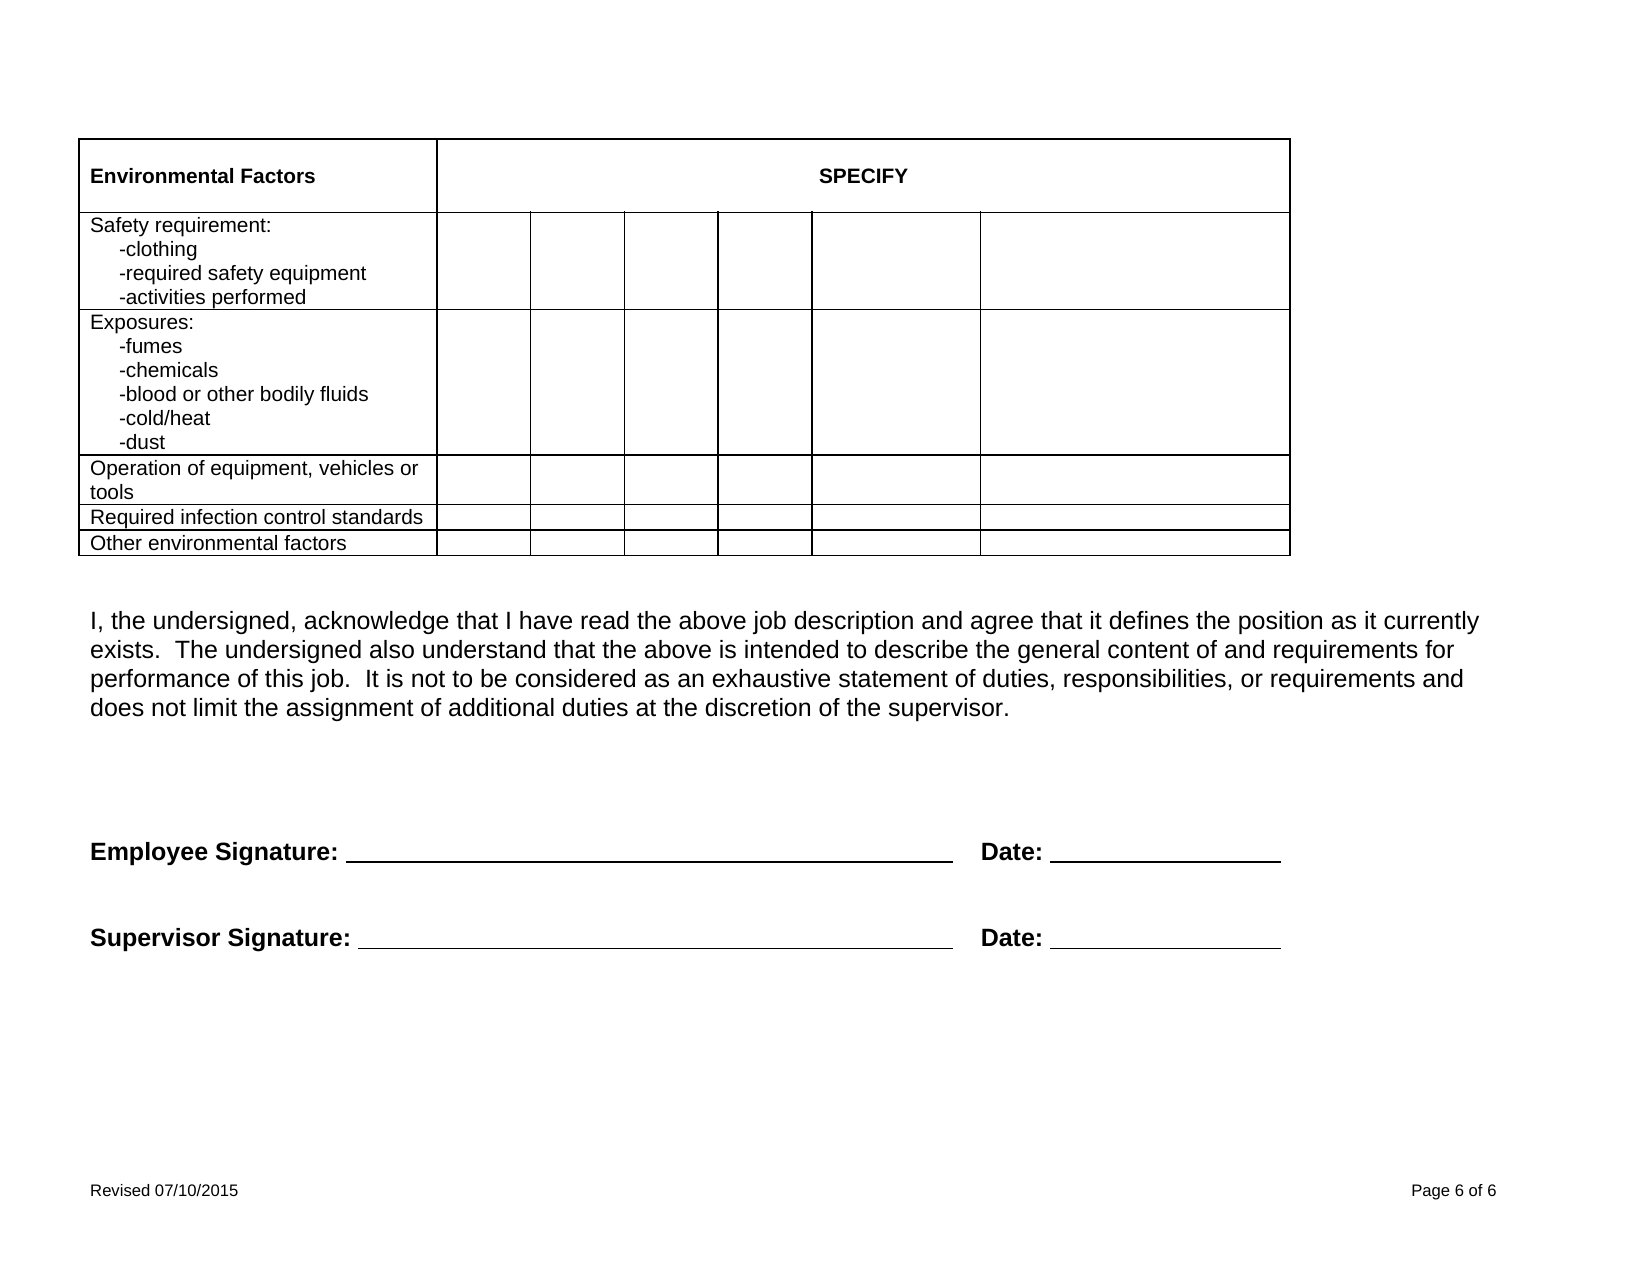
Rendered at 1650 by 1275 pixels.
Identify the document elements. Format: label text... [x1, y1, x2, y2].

table_cell [719, 213, 811, 309]
table_cell Required infection control standards [80, 505, 436, 529]
table_cell [438, 531, 530, 554]
table_cell [531, 213, 624, 309]
table_cell [531, 531, 624, 554]
table_cell [625, 531, 717, 554]
table_cell [625, 456, 717, 503]
text Employee Signature: Date: [90, 837, 1500, 865]
text Supervisor Signature: Date: [90, 923, 1500, 952]
table_cell [813, 213, 980, 309]
table_cell [813, 505, 980, 529]
table_cell [438, 213, 530, 309]
table_cell [813, 310, 980, 454]
table_cell [438, 456, 530, 503]
table_cell [438, 505, 530, 529]
table_cell [625, 213, 717, 309]
text I, the undersigned, acknowledge that I have read the above job description and agree that it defines the position as it currently exists. The undersigned also understand that the above is intended to describe the general content of and requirements for performance of this job. It is not to be considered as an exhaustive statement of duties, responsibilities, or requirements and does not limit the assignment of additional duties at the discretion of the supervisor. [90, 607, 1500, 722]
table_cell [719, 456, 811, 503]
table_cell [719, 505, 811, 529]
table_cell [719, 531, 811, 554]
table_cell [813, 456, 980, 503]
table_cell [531, 456, 624, 503]
table_cell Exposures: -fumes -chemicals -blood or other bodily fluids -cold/heat -dust [80, 310, 436, 454]
table_cell [719, 310, 811, 454]
table_cell [813, 531, 980, 554]
table_cell Other environmental factors [80, 531, 436, 554]
table_cell Operation of equipment, vehicles or tools [80, 456, 436, 503]
table_cell [981, 456, 1289, 503]
table_cell [531, 310, 624, 454]
table_cell [981, 213, 1289, 309]
table_cell [438, 310, 530, 454]
table_cell Safety requirement: -clothing -required safety equipment -activities performed [80, 213, 436, 309]
table_header Environmental Factors [80, 140, 436, 211]
table_cell [981, 310, 1289, 454]
table_cell [981, 505, 1289, 529]
table_cell [531, 505, 624, 529]
table_cell [625, 310, 717, 454]
table_cell [625, 505, 717, 529]
table_cell [981, 531, 1289, 554]
table_header SPECIFY [438, 140, 1289, 211]
